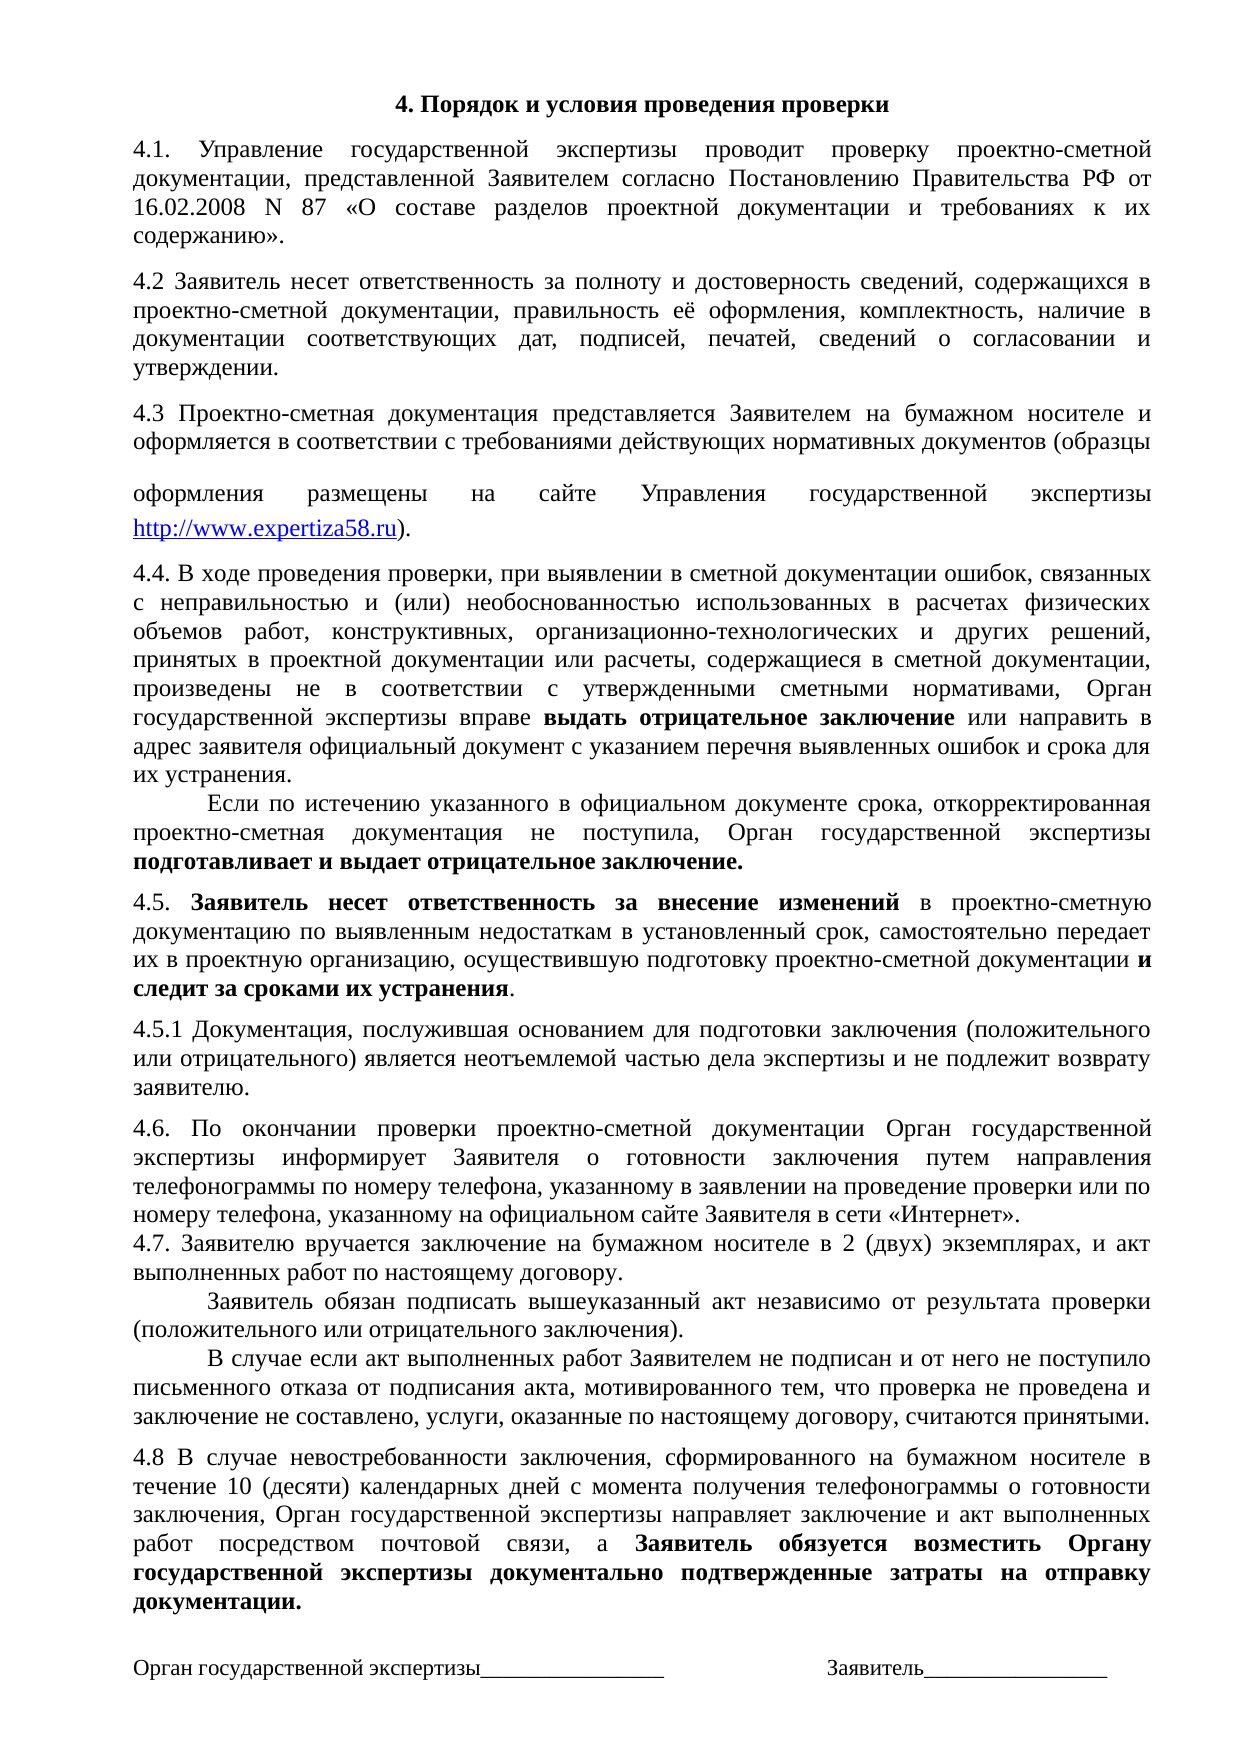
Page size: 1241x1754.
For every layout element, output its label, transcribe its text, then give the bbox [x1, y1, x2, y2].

text Если по истечению указанного в официальном документе срока, откорректированная проектно-сметная документация не поступила, Орган государственной экспертизы подготавливает и выдает отрицательное заключение. [133, 788, 1152, 874]
text 4.5. Заявитель несет ответственность за внесение изменений в проектно-сметную документацию по выявленным недостаткам в установленный срок, самостоятельно передает их в проектную организацию, осуществившую подготовку проектно-сметной документации и следит за сроками их устранения. [133, 887, 1152, 1002]
text В случае если акт выполненных работ Заявителем не подписан и от него не поступило письменного отказа от подписания акта, мотивированного тем, что проверка не проведена и заключение не составлено, услуги, оказанные по настоящему договору, считаются принятыми. [133, 1343, 1152, 1429]
text 4.5.1 Документация, послужившая основанием для подготовки заключения (положительного или отрицательного) является неотъемлемой частью дела экспертизы и не подлежит возврату заявителю. [133, 1014, 1152, 1101]
subtitle 4.3 Проектно-сметная документация представляется Заявителем на бумажном носителе и оформляется в соответствии с требованиями действующих нормативных документов (образцы оформления размещены на сайте Управления государственной экспертизы http://www.expertiza58.ru). [133, 398, 1152, 541]
subtitle 4.2 Заявитель несет ответственность за полноту и достоверность сведений, содержащихся в проектно-сметной документации, правильность её оформления, комплектность, наличие в документации соответствующих дат, подписей, печатей, сведений о согласовании и утверждении. [133, 266, 1152, 381]
text 4.4. В ходе проведения проверки, при выявлении в сметной документации ошибок, связанных с неправильностью и (или) необоснованностью использованных в расчетах физических объемов работ, конструктивных, организационно-технологических и других решений, принятых в проектной документации или расчеты, содержащиеся в сметной документации, произведены не в соответствии с утвержденными сметными нормативами, Орган государственной экспертизы вправе выдать отрицательное заключение или направить в адрес заявителя официальный документ с указанием перечня выявленных ошибок и срока для их устранения. [133, 673, 1152, 788]
text 4.8 В случае невостребованности заключения, сформированного на бумажном носителе в течение 10 (десяти) календарных дней с момента получения телефонограммы о готовности заключения, Орган государственной экспертизы направляет заключение и акт выполненных работ посредством почтовой связи, а Заявитель обязуется возместить Органу государственной экспертизы документально подтвержденные затраты на отправку документации. [133, 1442, 1152, 1614]
text Заявитель обязан подписать вышеуказанный акт независимо от результата проверки (положительного или отрицательного заключения). [133, 1286, 1152, 1343]
text 4.7. Заявителю вручается заключение на бумажном носителе в 2 (двух) экземплярах, и акт выполненных работ по настоящему договору. [133, 1228, 1152, 1286]
text 4. Порядок и условия проведения проверки [133, 89, 1152, 117]
subtitle 4.1. Управление государственной экспертизы проводит проверку проектно-сметной документации, представленной Заявителем согласно Постановлению Правительства РФ от 16.02.2008 N 87 «О составе разделов проектной документации и требованиях к их содержанию». [133, 134, 1152, 249]
text 4.6. По окончании проверки проектно-сметной документации Орган государственной экспертизы информирует Заявителя о готовности заключения путем направления телефонограммы по номеру телефона, указанному в заявлении на проведение проверки или по номеру телефона, указанному на официальном сайте Заявителя в сети «Интернет». [133, 1113, 1152, 1228]
